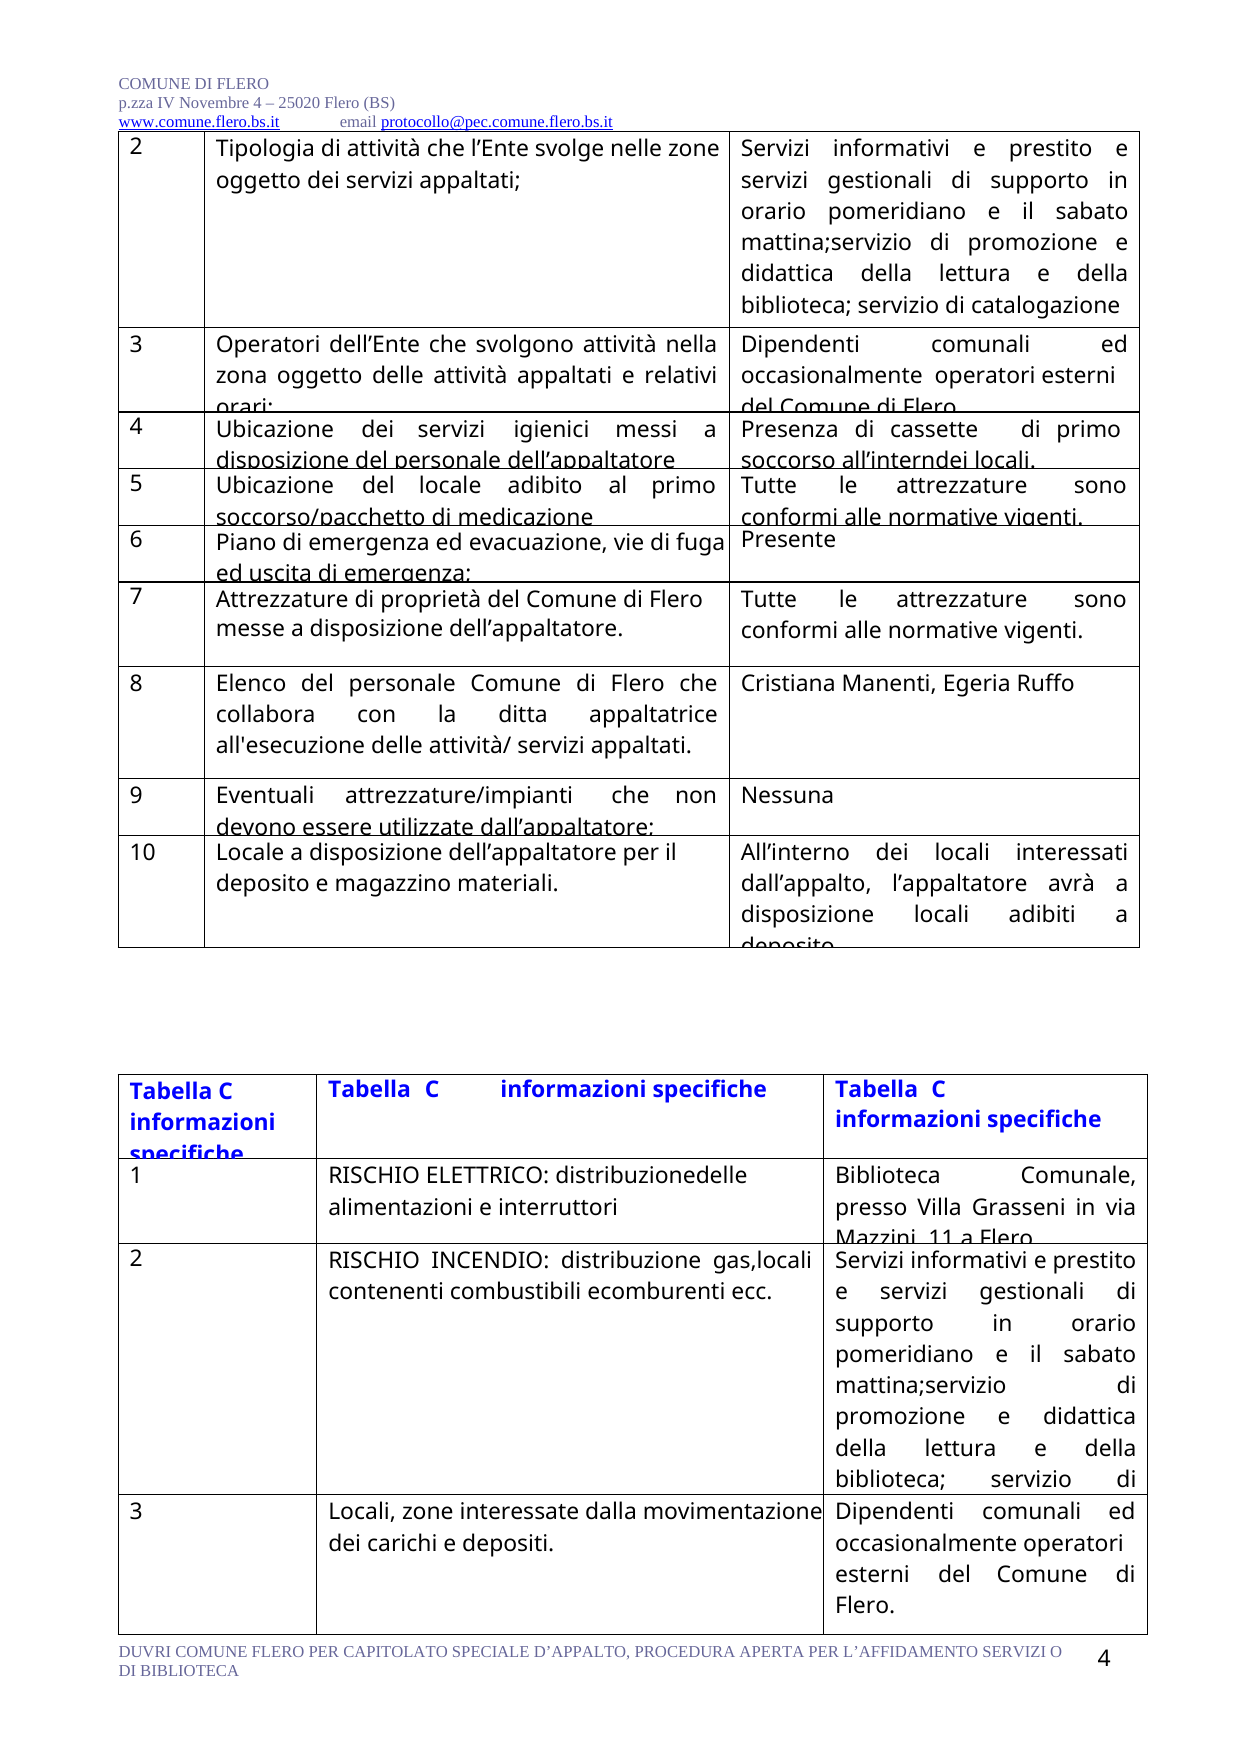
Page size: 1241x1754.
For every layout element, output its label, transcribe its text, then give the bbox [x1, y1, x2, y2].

table_cell Locali, zone interessate dalla movimentazione dei carichi e depositi. [317, 1495, 823, 1634]
table_cell Presenza di cassette di primo soccorso all’interndei locali. [730, 413, 1139, 468]
table_cell 1 [119, 1159, 316, 1243]
table_cell Elenco del personale Comune di Flero che collabora con la ditta appaltatrice all'esecuzione delle attività/ servizi appaltati. [205, 667, 729, 778]
table_cell 7 [119, 583, 204, 666]
table_cell Piano di emergenza ed evacuazione, vie di fuga ed uscita di emergenza; [205, 526, 729, 581]
table_cell 3 [119, 1495, 316, 1634]
table_cell Operatori dell’Ente che svolgono attività nella zona oggetto delle attività appaltati e relativi orari; [205, 328, 729, 411]
table_cell All’interno dei locali interessati dall’appalto, l’appaltatore avrà a disposizione locali adibiti a deposito. [730, 836, 1139, 947]
table_cell Biblioteca Comunale, presso Villa Grasseni in via Mazzini, 11 a Flero [824, 1159, 1147, 1243]
table_cell Nessuna [730, 779, 1139, 835]
table_cell 4 [119, 413, 204, 468]
table_cell RISCHIO ELETTRICO: distribuzionedelle alimentazioni e interruttori [317, 1159, 823, 1243]
table_cell 5 [119, 469, 204, 525]
table_cell 10 [119, 836, 204, 947]
table_cell Tutte le attrezzature sono conformi alle normative vigenti. [730, 469, 1139, 525]
table_cell Cristiana Manenti, Egeria Ruffo [730, 667, 1139, 778]
table_header Tabella C informazioni specifiche [317, 1075, 823, 1158]
table_cell 6 [119, 526, 204, 581]
table_header Tabella C informazioni specifiche [824, 1075, 1147, 1158]
table_cell Dipendenti comunali ed occasionalmente operatori esterni del Comune di Flero. [824, 1495, 1147, 1634]
table_cell Presente [730, 526, 1139, 581]
table_cell 9 [119, 779, 204, 835]
table_cell Servizi informativi e prestito e servizi gestionali di supporto in orario pomeridiano e il sabato mattina;servizio di promozione e didattica della lettura e della biblioteca; servizio di catalogazione [824, 1244, 1147, 1494]
table_cell Tipologia di attività che l’Ente svolge nelle zone oggetto dei servizi appaltati; [205, 132, 729, 327]
table_cell 2 [119, 132, 204, 327]
table_cell Eventuali attrezzature/impianti che non devono essere utilizzate dall’appaltatore; [205, 779, 729, 835]
table_cell Locale a disposizione dell’appaltatore per il deposito e magazzino materiali. [205, 836, 729, 947]
table_cell 8 [119, 667, 204, 778]
table_cell Ubicazione dei servizi igienici messi a disposizione del personale dell’appaltatore [205, 413, 729, 468]
table_cell Servizi informativi e prestito e servizi gestionali di supporto in orario pomeridiano e il sabato mattina;servizio di promozione e didattica della lettura e della biblioteca; servizio di catalogazione [730, 132, 1139, 327]
table_cell 3 [119, 328, 204, 411]
table_cell RISCHIO INCENDIO: distribuzione gas,locali contenenti combustibili ecomburenti ecc. [317, 1244, 823, 1494]
table_cell Attrezzature di proprietà del Comune di Flero messe a disposizione dell’appaltatore. [205, 583, 729, 666]
table_header Tabella C informazioni specifiche [119, 1075, 316, 1158]
table_cell Ubicazione del locale adibito al primo soccorso/pacchetto di medicazione [205, 469, 729, 525]
table_cell Tutte le attrezzature sono conformi alle normative vigenti. [730, 583, 1139, 666]
table_cell Dipendenti comunali ed occasionalmente operatori esterni del Comune di Flero. [730, 328, 1139, 411]
table_cell 2 [119, 1244, 316, 1494]
